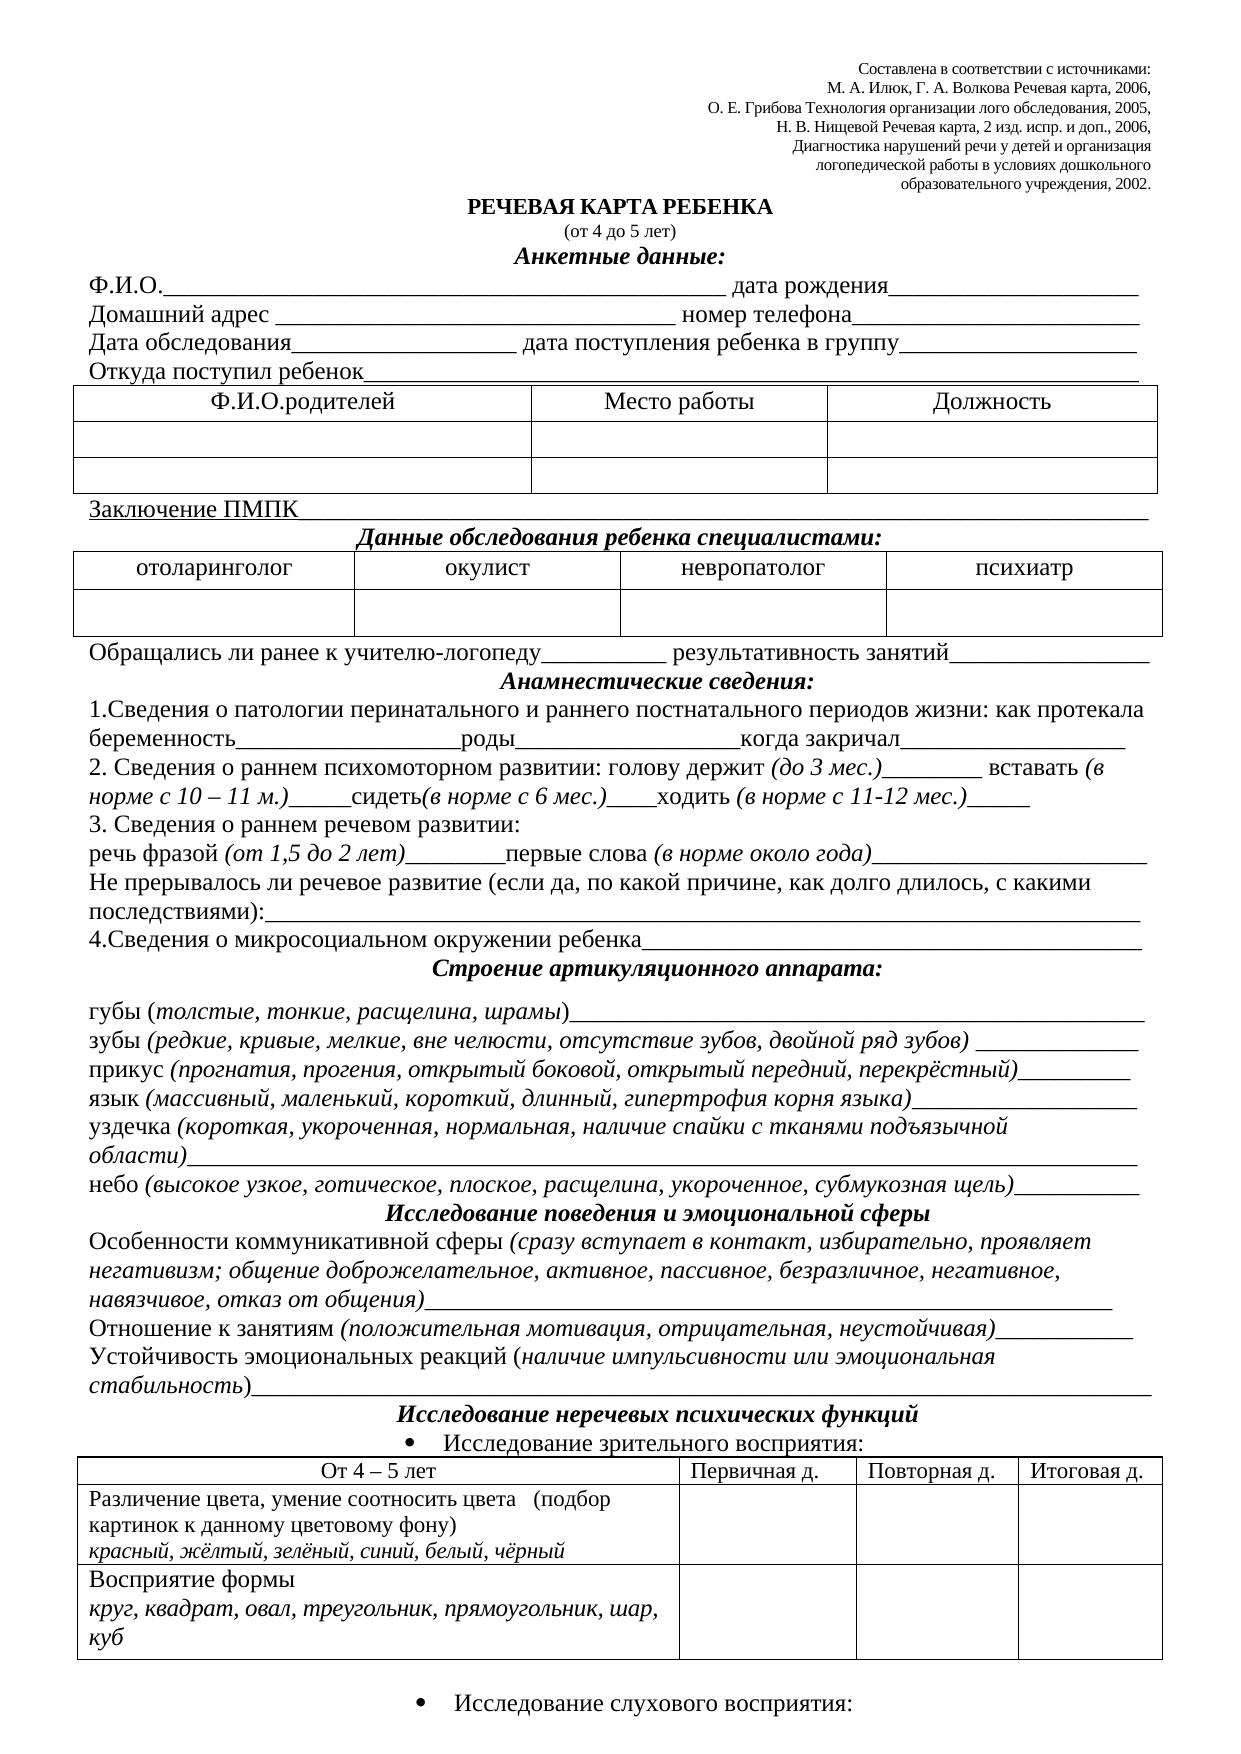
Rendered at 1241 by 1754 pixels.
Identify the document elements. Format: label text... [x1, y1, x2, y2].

text Обращались ли ранее к учителю-логопеду__________ результативность занятий________________ [89, 637, 1152, 666]
table_cell Различение цвета, умение соотносить цвета (подбор картинок к данному цветовому фону) красный, жёлтый, зелёный, синий, белый, чёрный [78, 1485, 679, 1564]
table_cell Восприятие формы круг, квадрат, овал, треугольник, прямоугольник, шар, куб [78, 1565, 679, 1659]
table_header отоларинголог [74, 552, 354, 589]
text Отношение к занятиям (положительная мотивация, отрицательная, неустойчивая)___________ [89, 1313, 1152, 1341]
list Строение артикуляционного аппарата: [164, 953, 1152, 982]
text Особенности коммуникативной сферы (сразу вступает в контакт, избирательно, проявляет негативизм; общение доброжелательное, активное, пассивное, безразличное, негативное, навязчивое, отказ от общения)_______________________________________________________ [89, 1226, 1152, 1313]
text Анкетные данные: [89, 241, 1152, 270]
text логопедической работы в условиях дошкольного [89, 155, 1152, 174]
text 1.Сведения о патологии перинатального и раннего постнатального периодов жизни: как протекала беременность__________________роды__________________когда закричал__________________ [89, 694, 1152, 752]
text речь фразой (от 1,5 до 2 лет)________первые слова (в норме около года)______________________ [89, 838, 1152, 867]
list Исследование слухового восприятия: [118, 1688, 1152, 1717]
table_cell [74, 590, 354, 636]
table_header психиатр [887, 552, 1162, 589]
table_cell [532, 422, 827, 457]
text прикус (прогнатия, прогения, открытый боковой, открытый передний, перекрёстный)_________ [89, 1054, 1152, 1083]
table_header Повторная д. [857, 1458, 1018, 1484]
table_cell [1019, 1565, 1162, 1659]
table_header невропатолог [621, 552, 886, 589]
text РЕЧЕВАЯ КАРТА РЕБЕНКА [89, 193, 1152, 219]
text 2. Сведения о раннем психомоторном развитии: голову держит (до 3 мес.)________ вставать (в норме с 10 – 11 м.)_____сидеть(в норме с 6 мес.)____ходить (в норме с 11-12 мес.)_____ [89, 752, 1152, 809]
text язык (массивный, маленький, короткий, длинный, гипертрофия корня языка)__________________ [89, 1083, 1152, 1111]
text Не прерывалось ли речевое развитие (если да, по какой причине, как долго длилось, с какими последствиями):______________________________________________________________________ [89, 867, 1152, 924]
table_header От 4 – 5 лет [78, 1458, 679, 1484]
table_cell [74, 422, 531, 457]
table_cell [74, 458, 531, 493]
list Исследование поведения и эмоциональной сферы [164, 1198, 1152, 1226]
text образовательного учреждения, 2002. [89, 174, 1152, 193]
table_cell [887, 590, 1162, 636]
text Откуда поступил ребенок______________________________________________________________ [89, 356, 1152, 385]
table_cell [355, 590, 620, 636]
text Заключение ПМПК____________________________________________________________________ [89, 494, 1152, 522]
text зубы (редкие, кривые, мелкие, вне челюсти, отсутствие зубов, двойной ряд зубов) _____________ [89, 1025, 1152, 1054]
table_cell [532, 458, 827, 493]
table_header окулист [355, 552, 620, 589]
text небо (высокое узкое, готическое, плоское, расщелина, укороченное, субмукозная щель)__________ [89, 1169, 1152, 1198]
text Данные обследования ребенка специалистами: [89, 522, 1152, 551]
text губы (толстые, тонкие, расщелина, шрамы)______________________________________________ [89, 996, 1152, 1025]
table_header Первичная д. [680, 1458, 856, 1484]
text Ф.И.О._____________________________________________ дата рождения____________________ [89, 270, 1152, 299]
text Диагностика нарушений речи у детей и организация [89, 136, 1152, 155]
list Анамнестические сведения: [164, 666, 1152, 694]
table_cell [828, 458, 1157, 493]
list Исследование неречевых психических функций [164, 1399, 1152, 1428]
table_header Место работы [532, 386, 827, 421]
table_header Ф.И.О.родителей [74, 386, 531, 421]
table_cell [857, 1485, 1018, 1564]
table_cell [828, 422, 1157, 457]
table_cell [1019, 1485, 1162, 1564]
text Составлена в соответствии с источниками: [89, 59, 1152, 78]
text Н. В. Нищевой Речевая карта, 2 изд. испр. и доп., 2006, [89, 117, 1152, 136]
table_cell [680, 1565, 856, 1659]
text уздечка (короткая, укороченная, нормальная, наличие спайки с тканями подъязычной области)____________________________________________________________________________ [89, 1111, 1152, 1169]
text 4.Сведения о микросоциальном окружении ребенка________________________________________ [89, 924, 1152, 953]
text 3. Сведения о раннем речевом развитии: [89, 809, 1152, 838]
list Исследование зрительного восприятия: [118, 1428, 1152, 1456]
text Домашний адрес ________________________________ номер телефона_______________________ [89, 299, 1152, 327]
table_header Итоговая д. [1019, 1458, 1162, 1484]
table_cell [680, 1485, 856, 1564]
table_header Должность [828, 386, 1157, 421]
text М. А. Илюк, Г. А. Волкова Речевая карта, 2006, [89, 78, 1152, 97]
table_cell [621, 590, 886, 636]
text (от 4 до 5 лет) [89, 219, 1152, 241]
text О. Е. Грибова Технология организации лого обследования, 2005, [89, 97, 1152, 117]
table_cell [857, 1565, 1018, 1659]
text Дата обследования__________________ дата поступления ребенка в группу___________________ [89, 327, 1152, 356]
text Устойчивость эмоциональных реакций (наличие импульсивности или эмоциональная стабильность)________________________________________________________________________ [89, 1341, 1152, 1399]
